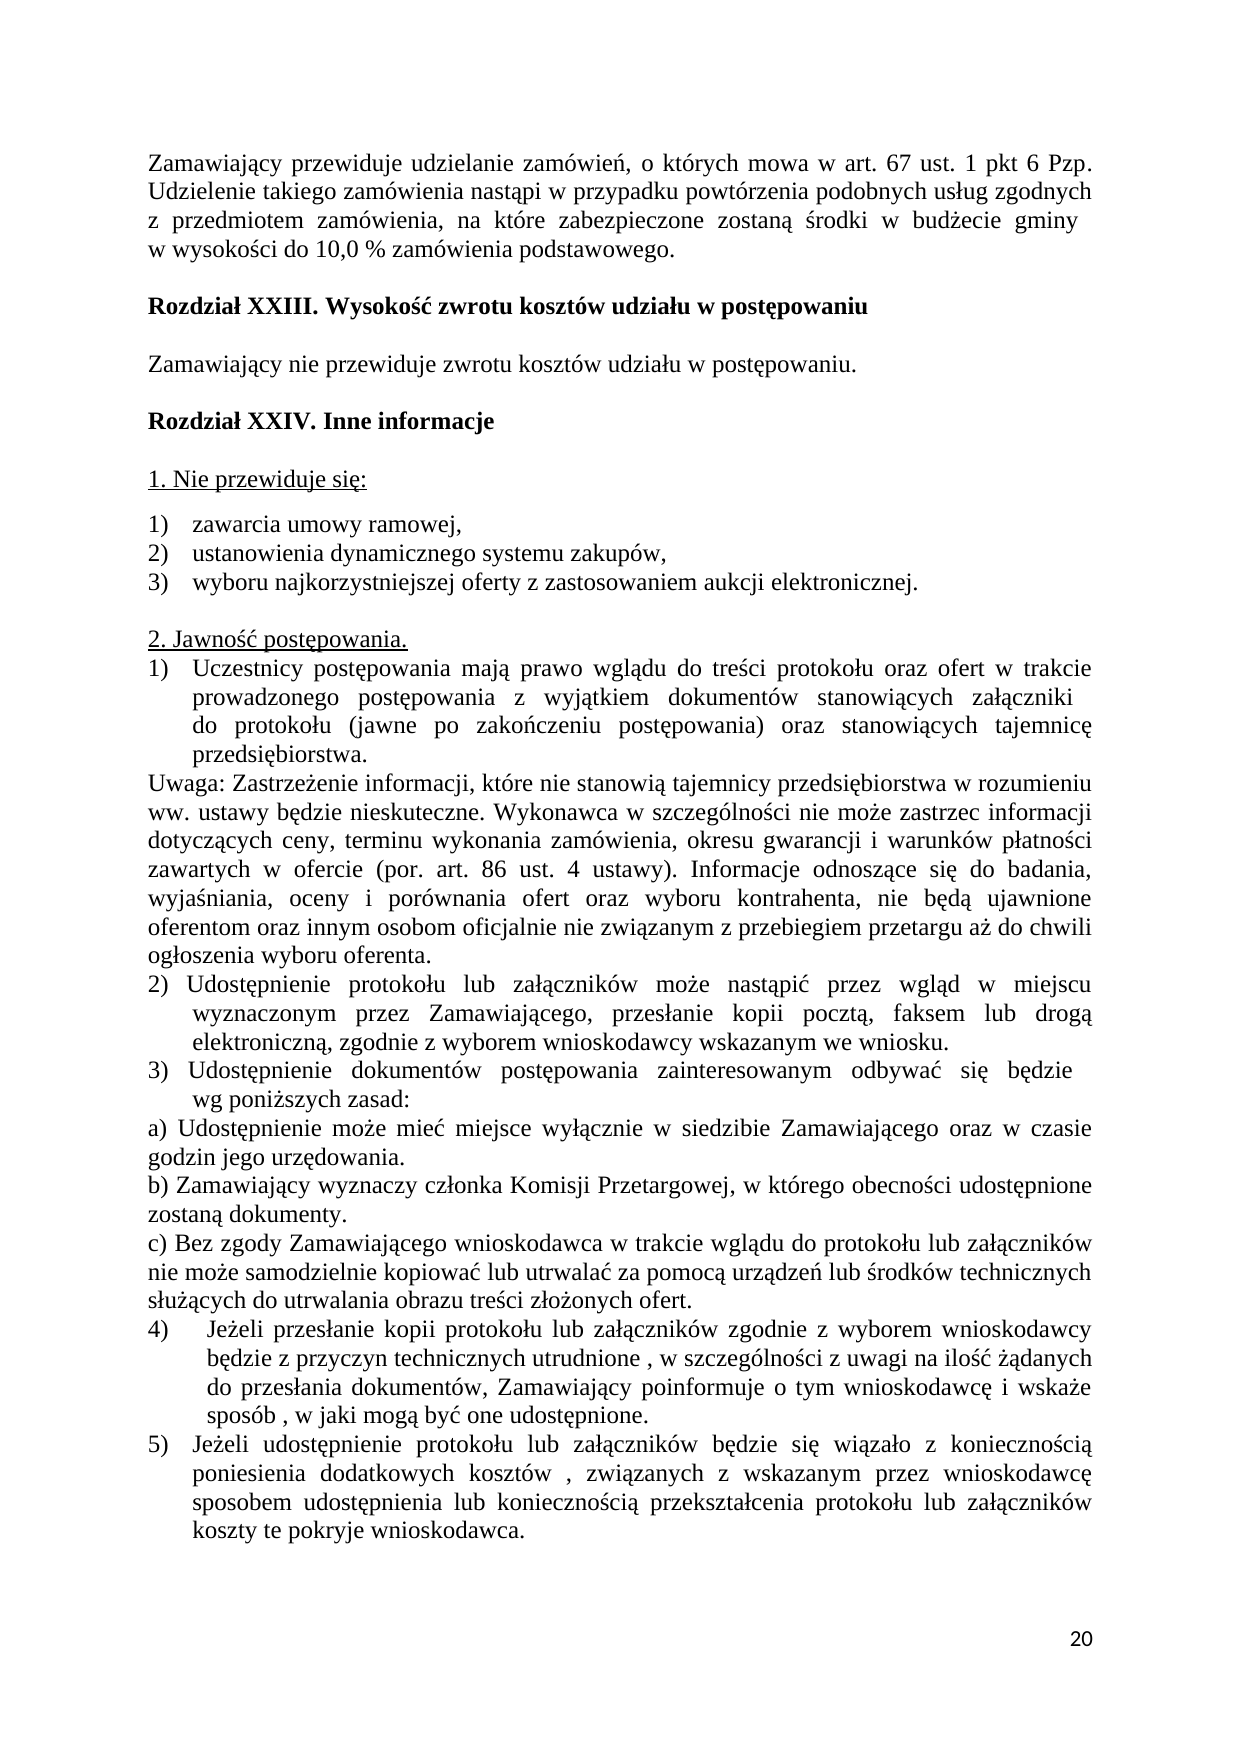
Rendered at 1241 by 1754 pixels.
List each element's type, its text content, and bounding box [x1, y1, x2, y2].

text 3) Udostępnienie dokumentów postępowania zainteresowanym odbywać się będzie wg poniższych zasad: [148, 1056, 1093, 1113]
text 4) Jeżeli przesłanie kopii protokołu lub załączników zgodnie z wyborem wnioskodawcy będzie z przyczyn technicznych utrudnione , w szczególności z uwagi na ilość żądanych do przesłania dokumentów, Zamawiający poinformuje o tym wnioskodawcę i wskaże sposób , w jaki mogą być one udostępnione. [148, 1314, 1093, 1429]
list Uczestnicy postępowania mają prawo wglądu do treści protokołu oraz ofert w trakcie prowadzonego postępowania z wyjątkiem dokumentów stanowiących załączniki do protokołu (jawne po zakończeniu postępowania) oraz stanowiących tajemnicę przedsiębiorstwa. [148, 653, 1093, 768]
text 1. Nie przewiduje się: [148, 464, 1093, 493]
text a) Udostępnienie może mieć miejsce wyłącznie w siedzibie Zamawiającego oraz w czasie godzin jego urzędowania. [148, 1113, 1093, 1171]
text Zamawiający nie przewiduje zwrotu kosztów udziału w postępowaniu. [148, 349, 1093, 378]
text Uwaga: Zastrzeżenie informacji, które nie stanowią tajemnicy przedsiębiorstwa w rozumieniu ww. ustawy będzie nieskuteczne. Wykonawca w szczególności nie może zastrzec informacji dotyczących ceny, terminu wykonania zamówienia, okresu gwarancji i warunków płatności zawartych w ofercie (por. art. 86 ust. 4 ustawy). Informacje odnoszące się do badania, wyjaśniania, oceny i porównania ofert oraz wyboru kontrahenta, nie będą ujawnione oferentom oraz innym osobom oficjalnie nie związanym z przebiegiem przetargu aż do chwili ogłoszenia wyboru oferenta. [148, 768, 1093, 969]
text Rozdział XXIV. Inne informacje [148, 406, 1093, 435]
text 2. Jawność postępowania. [148, 624, 1093, 653]
text Zamawiający przewiduje udzielanie zamówień, o których mowa w art. 67 ust. 1 pkt 6 Pzp. Udzielenie takiego zamówienia nastąpi w przypadku powtórzenia podobnych usług zgodnych z przedmiotem zamówienia, na które zabezpieczone zostaną środki w budżecie gminy w wysokości do 10,0 % zamówienia podstawowego. [148, 148, 1093, 263]
text 2) Udostępnienie protokołu lub załączników może nastąpić przez wgląd w miejscu wyznaczonym przez Zamawiającego, przesłanie kopii pocztą, faksem lub drogą elektroniczną, zgodnie z wyborem wnioskodawcy wskazanym we wniosku. [148, 969, 1093, 1056]
text 5) Jeżeli udostępnienie protokołu lub załączników będzie się wiązało z koniecznością poniesienia dodatkowych kosztów , związanych z wskazanym przez wnioskodawcę sposobem udostępnienia lub koniecznością przekształcenia protokołu lub załączników koszty te pokryje wnioskodawca. [148, 1429, 1093, 1544]
text b) Zamawiający wyznaczy członka Komisji Przetargowej, w którego obecności udostępnione zostaną dokumenty. [148, 1171, 1093, 1228]
list zawarcia umowy ramowej, [148, 509, 1093, 538]
text c) Bez zgody Zamawiającego wnioskodawca w trakcie wglądu do protokołu lub załączników nie może samodzielnie kopiować lub utrwalać za pomocą urządzeń lub środków technicznych służących do utrwalania obrazu treści złożonych ofert. [148, 1228, 1093, 1314]
list wyboru najkorzystniejszej oferty z zastosowaniem aukcji elektronicznej. [148, 567, 1093, 596]
list ustanowienia dynamicznego systemu zakupów, [148, 538, 1093, 567]
text Rozdział XXIII. Wysokość zwrotu kosztów udziału w postępowaniu [148, 291, 1093, 320]
